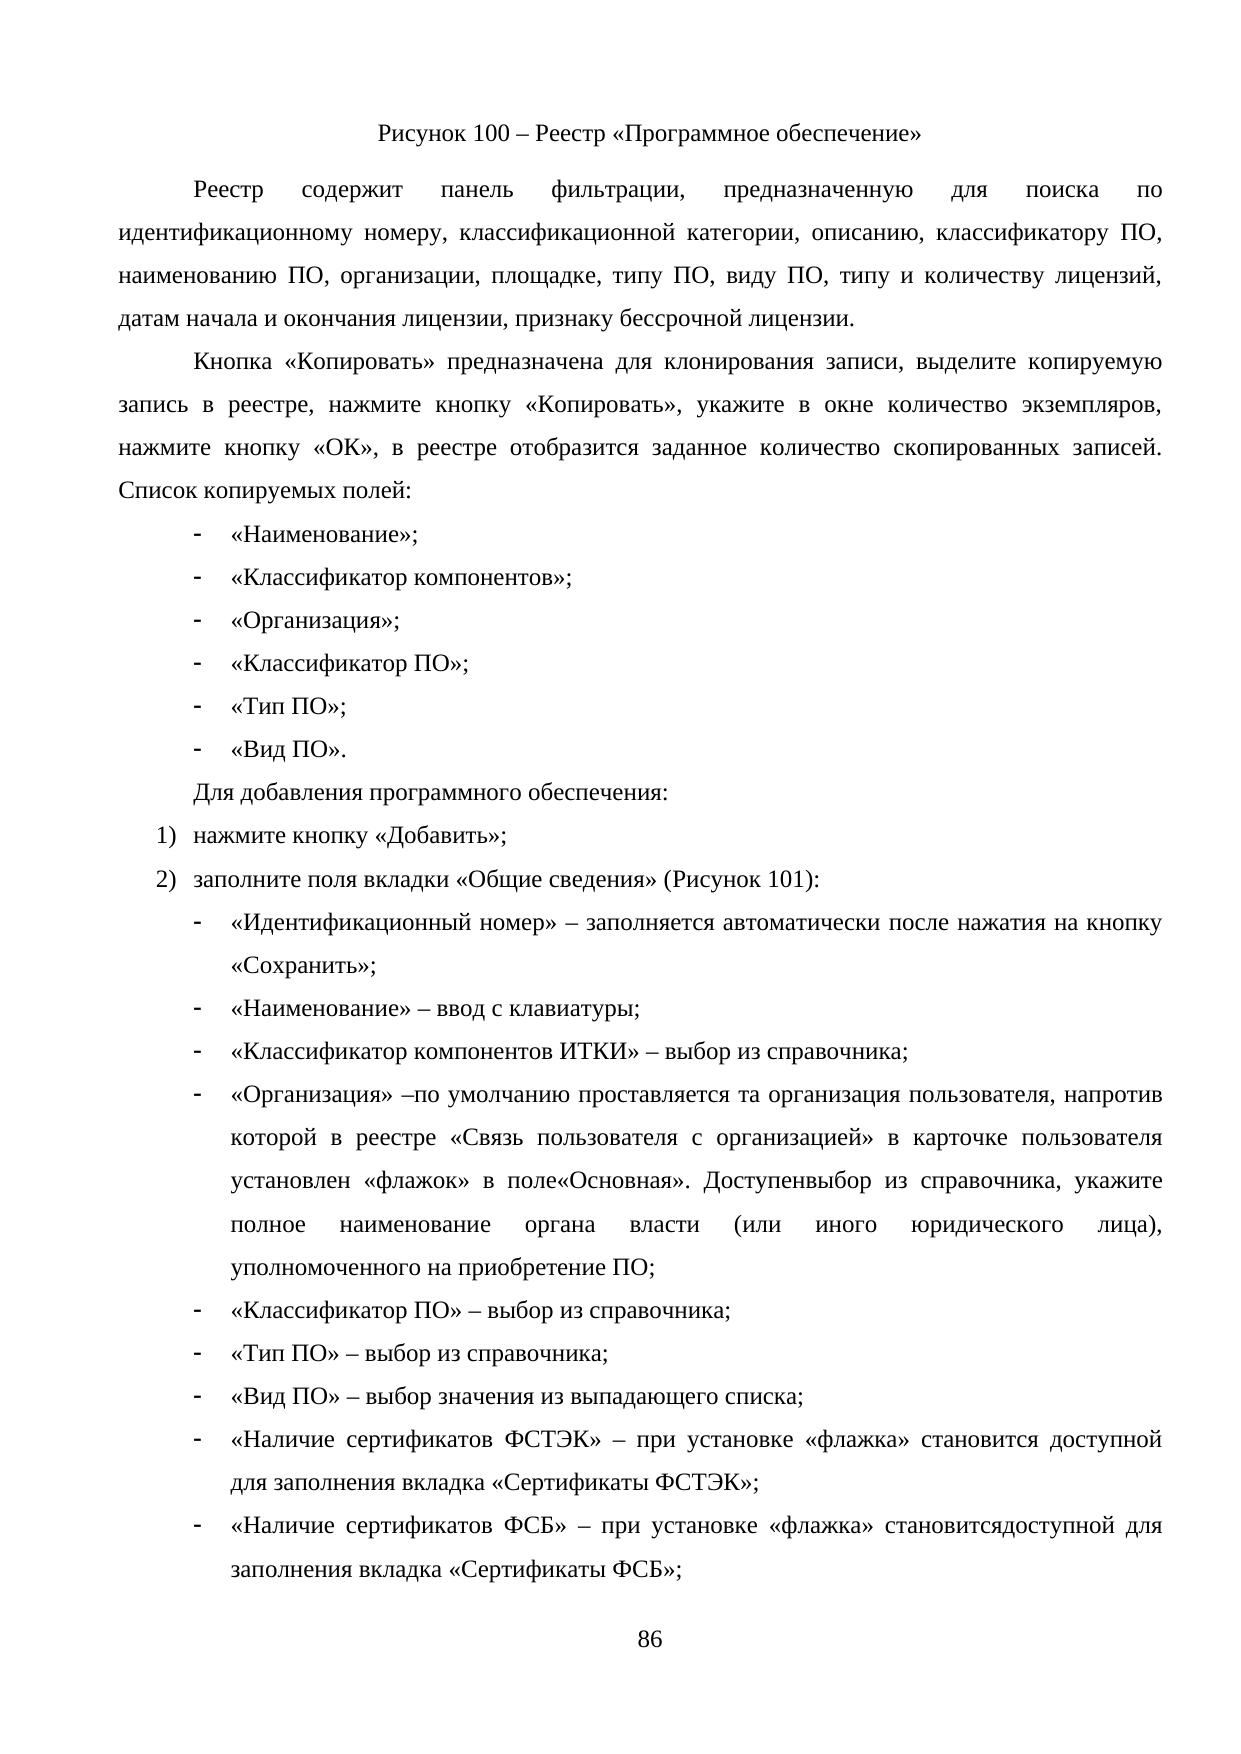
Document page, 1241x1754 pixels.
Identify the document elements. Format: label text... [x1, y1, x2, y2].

list заполните поля вкладки «Общие сведения» (Рисунок 101): [156, 864, 1163, 892]
list «Классификатор компонентов»; [193, 562, 1163, 591]
list «Вид ПО». [193, 734, 1163, 763]
list «Тип ПО»; [193, 691, 1163, 720]
text Для добавления программного обеспечения: [118, 777, 1163, 806]
list «Классификатор ПО» – выбор из справочника; [193, 1295, 1163, 1324]
title Рисунок 100 – Реестр «Программное обеспечение» [118, 118, 1181, 147]
text Реестр содержит панель фильтрации, предназначенную для поиска по идентификационному номеру, классификационной категории, описанию, классификатору ПО, наименованию ПО, организации, площадке, типу ПО, виду ПО, типу и количеству лицензий, датам начала и окончания лицензии, признаку бессрочной лицензии. [118, 174, 1163, 332]
list «Вид ПО» – выбор значения из выпадающего списка; [193, 1381, 1163, 1410]
list «Тип ПО» – выбор из справочника; [193, 1338, 1163, 1367]
list «Наименование»; [193, 519, 1163, 547]
list «Классификатор компонентов ИТКИ» – выбор из справочника; [193, 1036, 1163, 1065]
list нажмите кнопку «Добавить»; [156, 821, 1163, 849]
list «Организация» –по умолчанию проставляется та организация пользователя, напротив которой в реестре «Связь пользователя с организацией» в карточке пользователя установлен «флажок» в поле«Основная». Доступенвыбор из справочника, укажите полное наименование органа власти (или иного юридического лица), уполномоченного на приобретение ПО; [193, 1079, 1163, 1281]
list «Классификатор ПО»; [193, 648, 1163, 677]
list «Организация»; [193, 605, 1163, 634]
list «Наименование» – ввод с клавиатуры; [193, 993, 1163, 1022]
text Кнопка «Копировать» предназначена для клонирования записи, выделите копируемую запись в реестре, нажмите кнопку «Копировать», укажите в окне количество экземпляров, нажмите кнопку «ОК», в реестре отобразится заданное количество скопированных записей. Список копируемых полей: [118, 346, 1163, 504]
list «Идентификационный номер» – заполняется автоматически после нажатия на кнопку «Сохранить»; [193, 907, 1163, 979]
list «Наличие сертификатов ФСБ» – при установке «флажка» становитсядоступной для заполнения вкладка «Сертификаты ФСБ»; [193, 1511, 1163, 1582]
list «Наличие сертификатов ФСТЭК» – при установке «флажка» становится доступной для заполнения вкладка «Сертификаты ФСТЭК»; [193, 1424, 1163, 1496]
